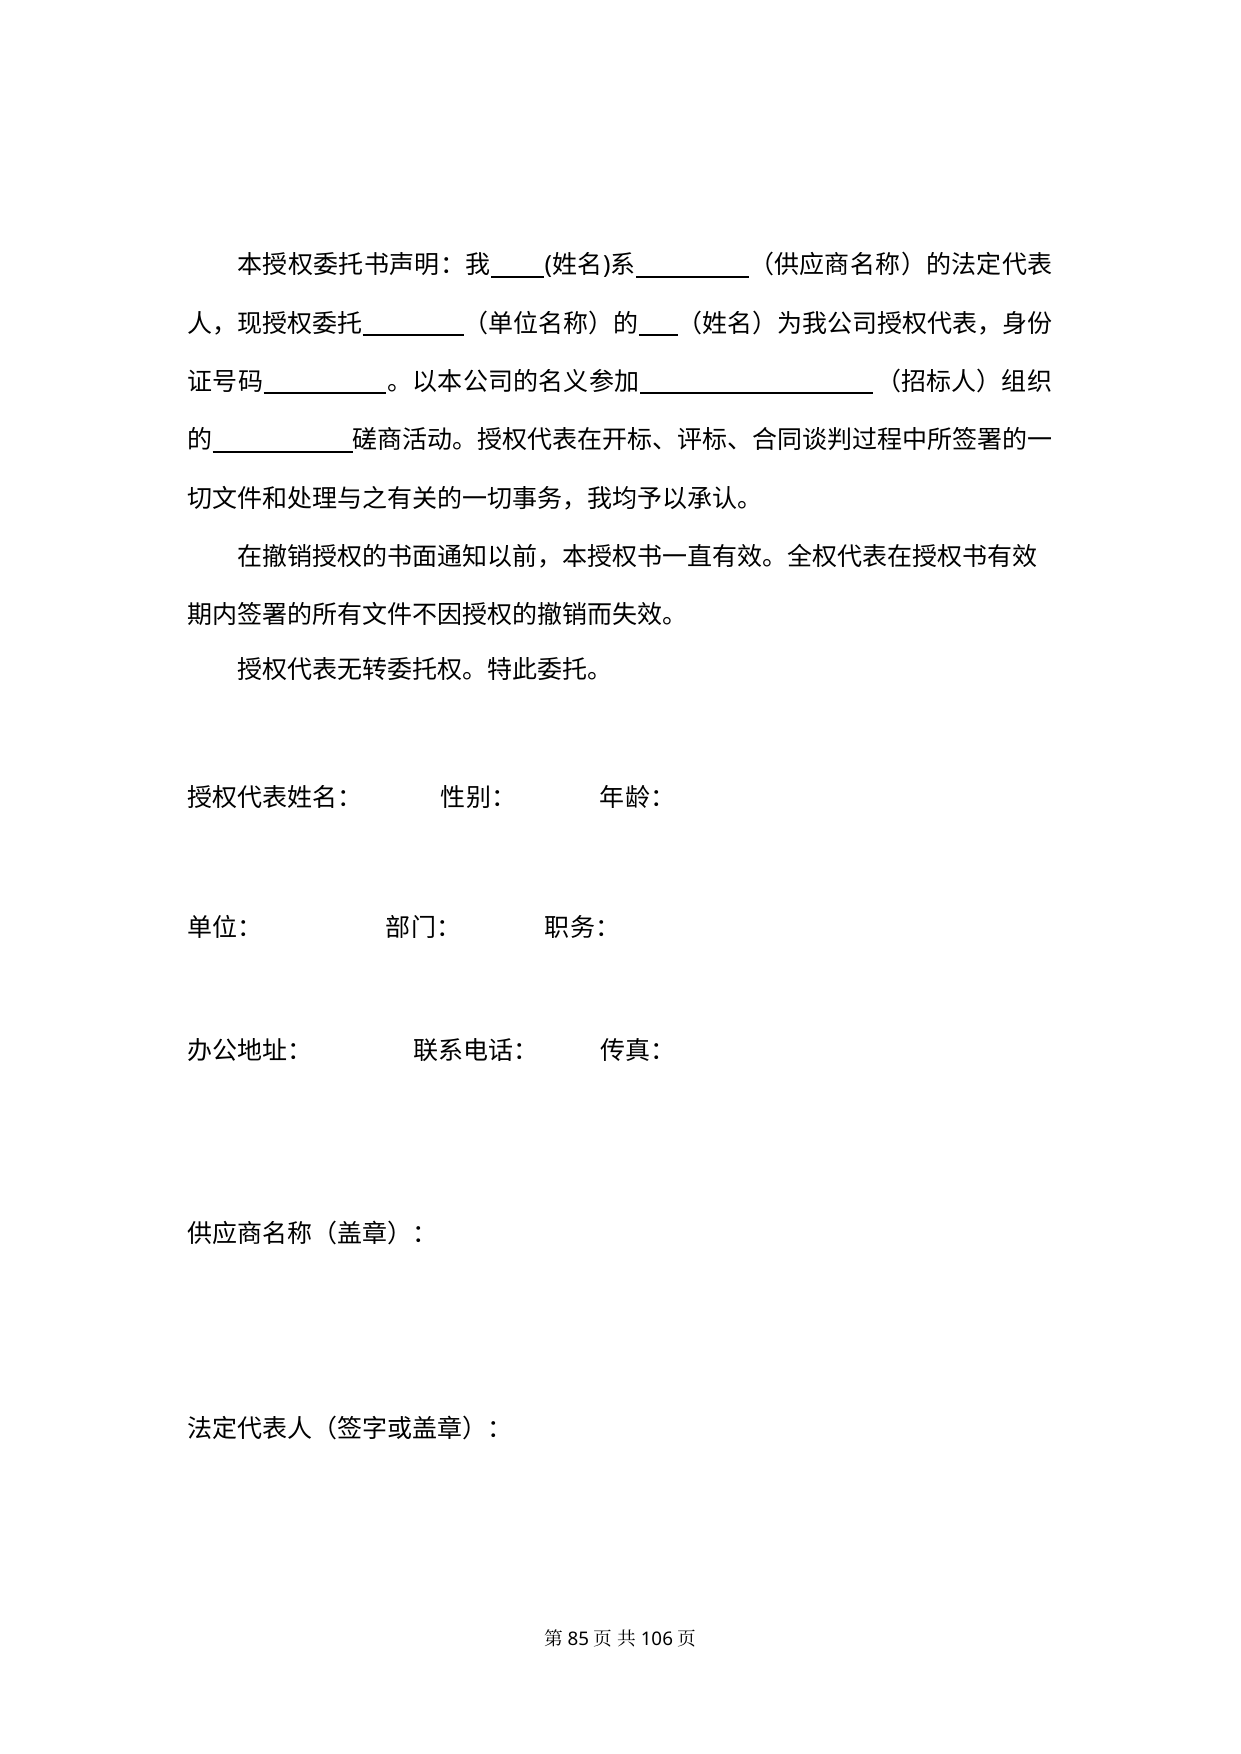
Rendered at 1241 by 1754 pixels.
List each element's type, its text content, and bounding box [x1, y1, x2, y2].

text 授权代表无转委托权。特此委托。 [187, 635, 1053, 700]
text 单位： 部门： 职务： [187, 893, 1053, 958]
text 本授权委托书声明：我 (姓名)系 （供应商名称）的法定代表人，现授权委托 （单位名称）的 （姓名）为我公司授权代表，身份证号码 。以本公司的名义参加 （招标人）组织的 磋商活动。授权代表在开标、评标、合同谈判过程中所签署的一切文件和处理与之有关的一切事务，我均予以承认。 [187, 227, 1053, 519]
text 供应商名称（盖章）： [187, 1199, 1053, 1264]
text 办公地址： 联系电话： 传真： [187, 1023, 1053, 1069]
text 在撤销授权的书面通知以前，本授权书一直有效。全权代表在授权书有效期内签署的所有文件不因授权的撤销而失效。 [187, 519, 1053, 635]
text 授权代表姓名： 性别： 年龄： [187, 763, 1053, 828]
text 法定代表人（签字或盖章）： [187, 1394, 1053, 1459]
